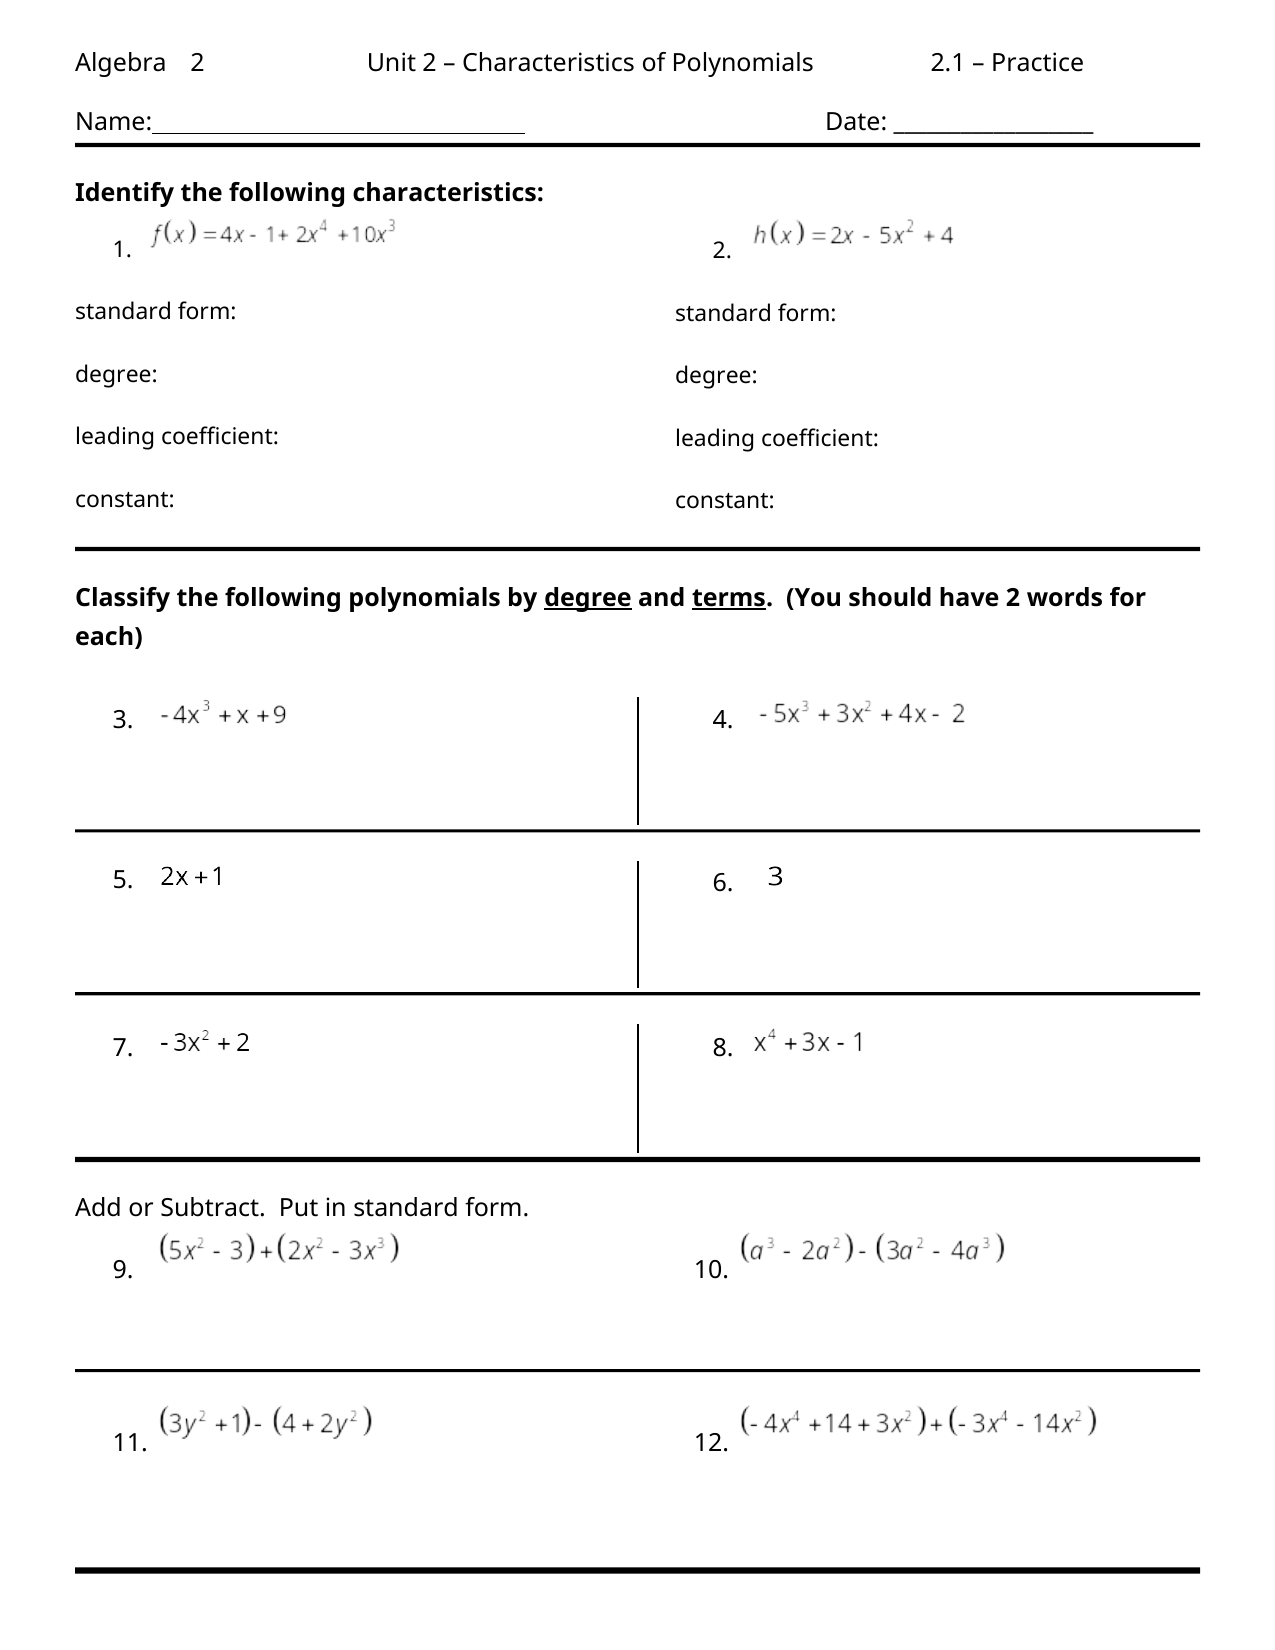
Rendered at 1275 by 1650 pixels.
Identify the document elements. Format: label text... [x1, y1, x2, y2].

text Classify the following polynomials by degree and terms. (You should have 2 words for each) [75, 579, 1200, 652]
text Name: Date: __________________ [75, 104, 1200, 138]
text leading coefficient: [675, 422, 1200, 453]
text constant: [75, 483, 600, 514]
text standard form: [75, 295, 600, 326]
text degree: [675, 359, 1200, 391]
text degree: [75, 358, 600, 389]
text leading coefficient: [75, 420, 600, 451]
text Add or Subtract. Put in standard form. [75, 1189, 1200, 1223]
text constant: [675, 484, 1200, 516]
text standard form: [675, 297, 1200, 328]
text Identify the following characteristics: [75, 175, 1200, 209]
